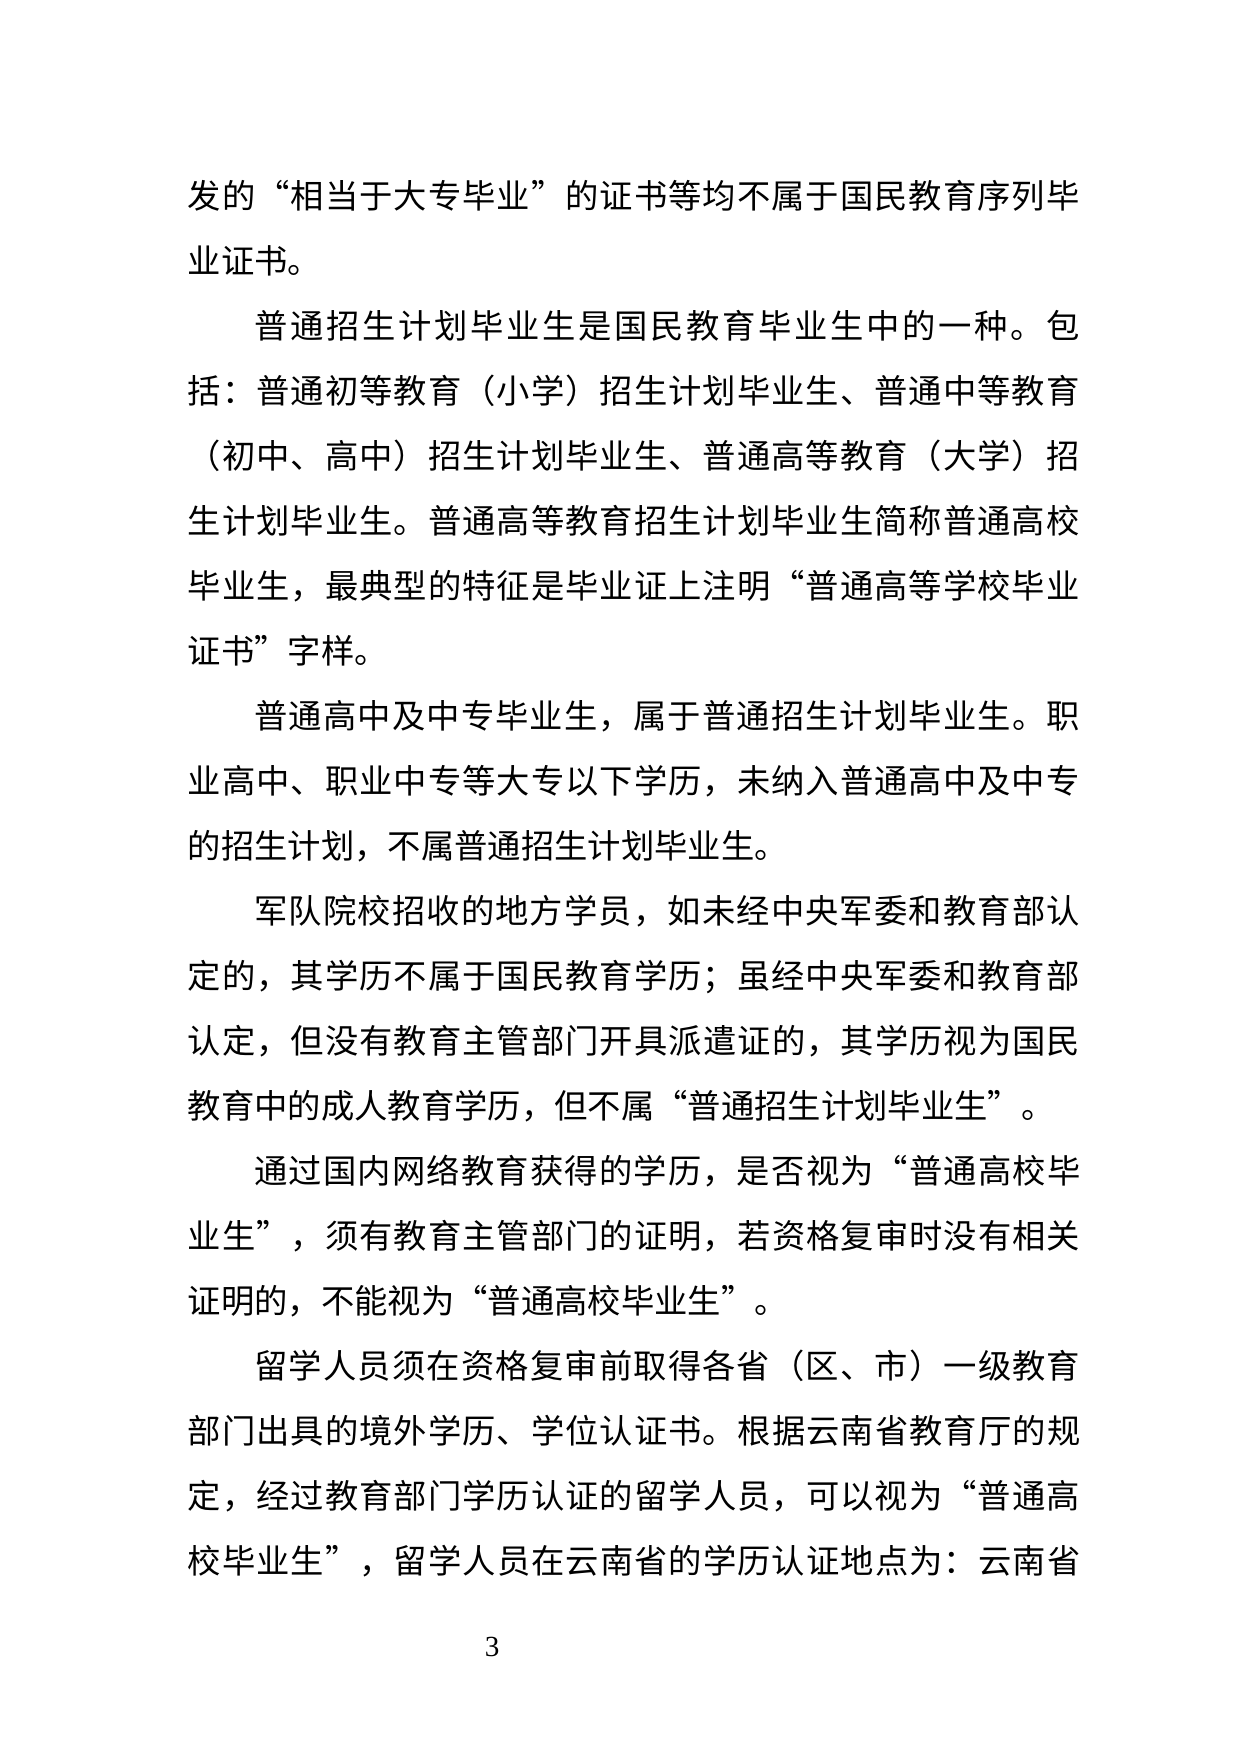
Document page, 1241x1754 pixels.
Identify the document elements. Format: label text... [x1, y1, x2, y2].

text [187, 162, 1082, 292]
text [187, 1332, 1082, 1592]
text 通过国内网络教育获得的学历，是否视为“普通高校毕业生”，须有教育主管部门的证明，若资格复审时没有相关证明的，不能视为“普通高校毕业生”。 [187, 1137, 1082, 1332]
text 普通高中及中专毕业生，属于普通招生计划毕业生。职业高中、职业中专等大专以下学历，未纳入普通高中及中专的招生计划，不属普通招生计划毕业生。 [187, 682, 1082, 877]
text 普通招生计划毕业生是国民教育毕业生中的一种。包括：普通初等教育（小学）招生计划毕业生、普通中等教育（初中、高中）招生计划毕业生、普通高等教育（大学）招生计划毕业生。普通高等教育招生计划毕业生简称普通高校毕业生，最典型的特征是毕业证上注明“普通高等学校毕业证书”字样。 [187, 292, 1082, 682]
text 军队院校招收的地方学员，如未经中央军委和教育部认定的，其学历不属于国民教育学历；虽经中央军委和教育部认定，但没有教育主管部门开具派遣证的，其学历视为国民教育中的成人教育学历，但不属“普通招生计划毕业生”。 [187, 877, 1082, 1137]
